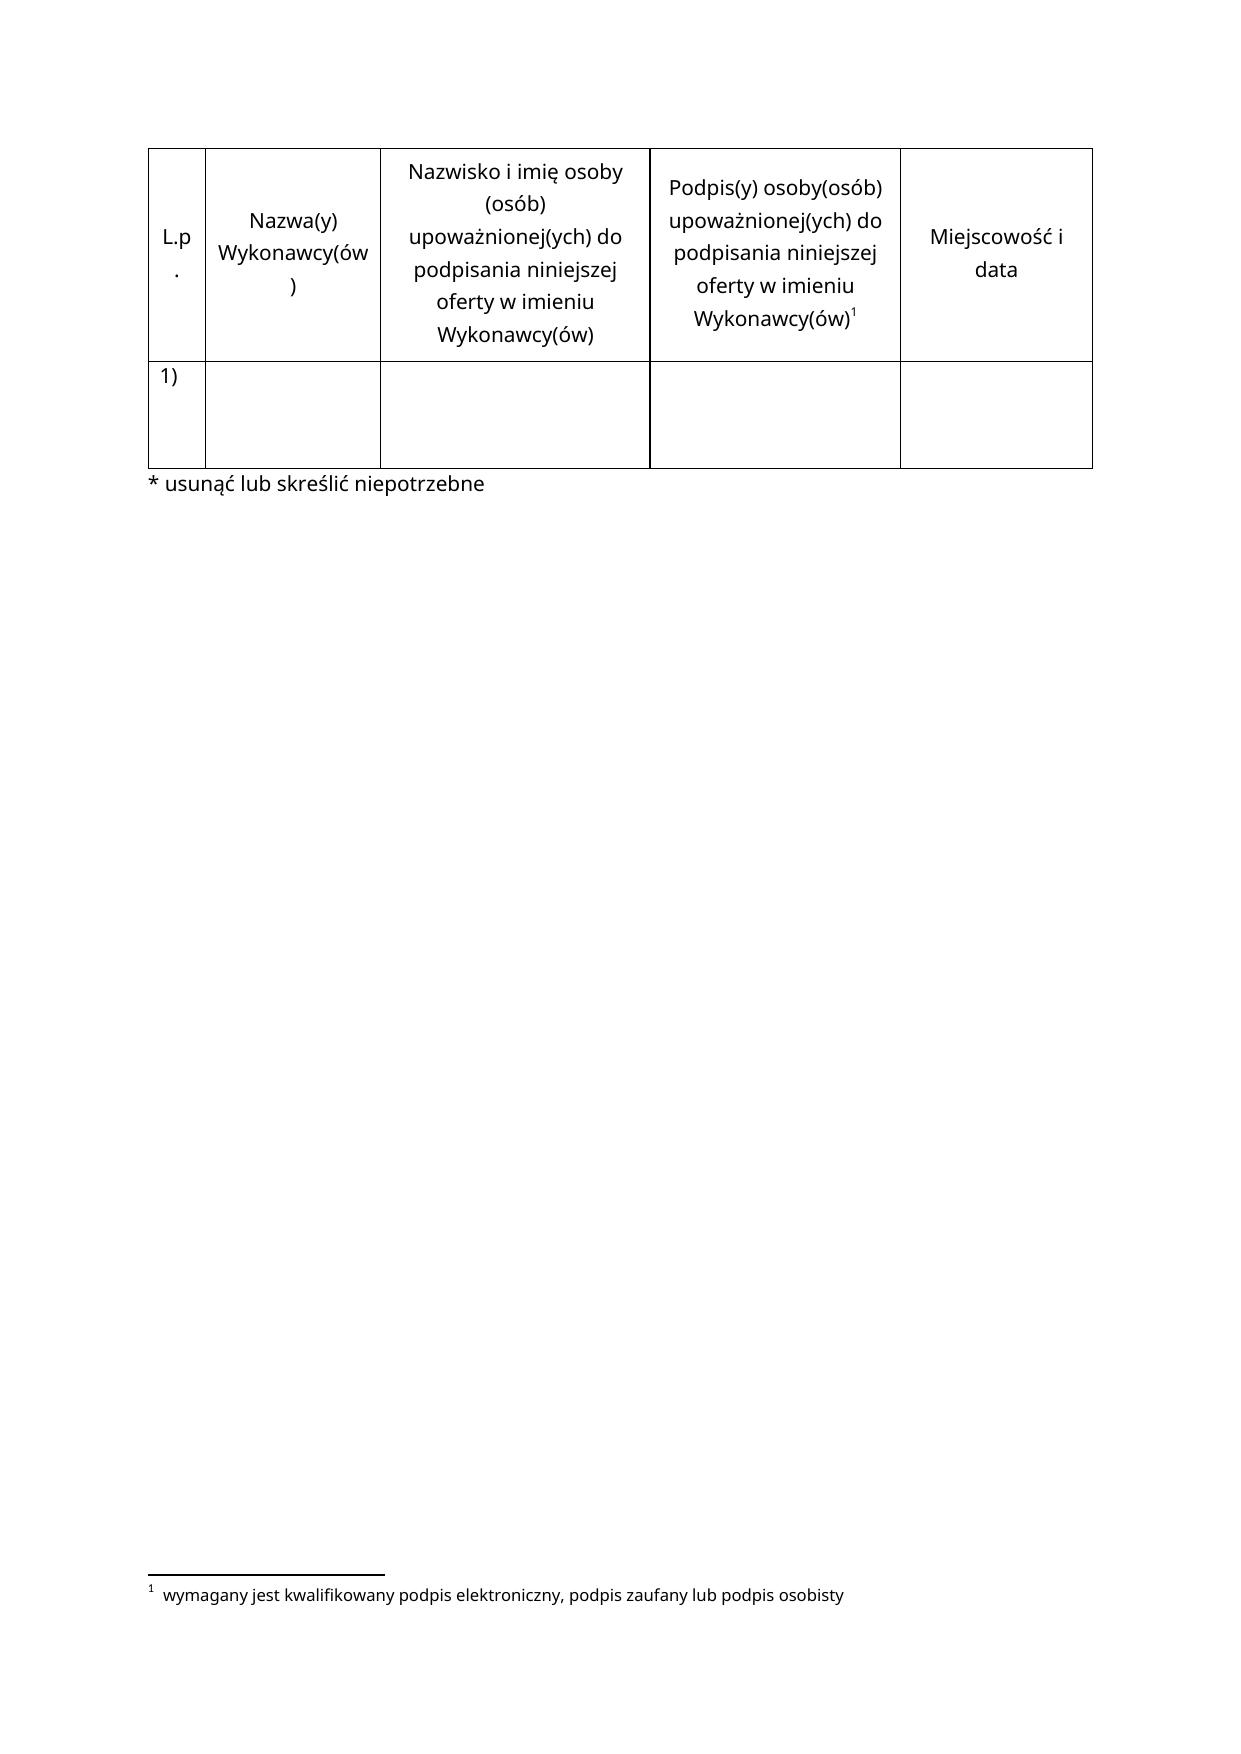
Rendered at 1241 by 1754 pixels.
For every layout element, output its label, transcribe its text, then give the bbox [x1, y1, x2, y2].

table_header L.p. [149, 149, 205, 361]
table_cell [381, 362, 649, 468]
table_header Nazwa(y) Wykonawcy(ów) [206, 149, 380, 361]
table_header Miejscowość i data [901, 149, 1092, 361]
table_header Podpis(y) osoby(osób) upoważnionej(ych) do podpisania niniejszej oferty w imieniu Wykonawcy(ów) [651, 149, 900, 361]
table_cell [206, 362, 380, 468]
table_header Nazwisko i imię osoby (osób) upoważnionej(ych) do podpisania niniejszej oferty w imieniu Wykonawcy(ów) [381, 149, 649, 361]
table_cell [901, 362, 1092, 468]
table_cell [651, 362, 900, 468]
text * usunąć lub skreślić niepotrzebne [148, 469, 1093, 497]
table_cell 1) [149, 362, 205, 468]
